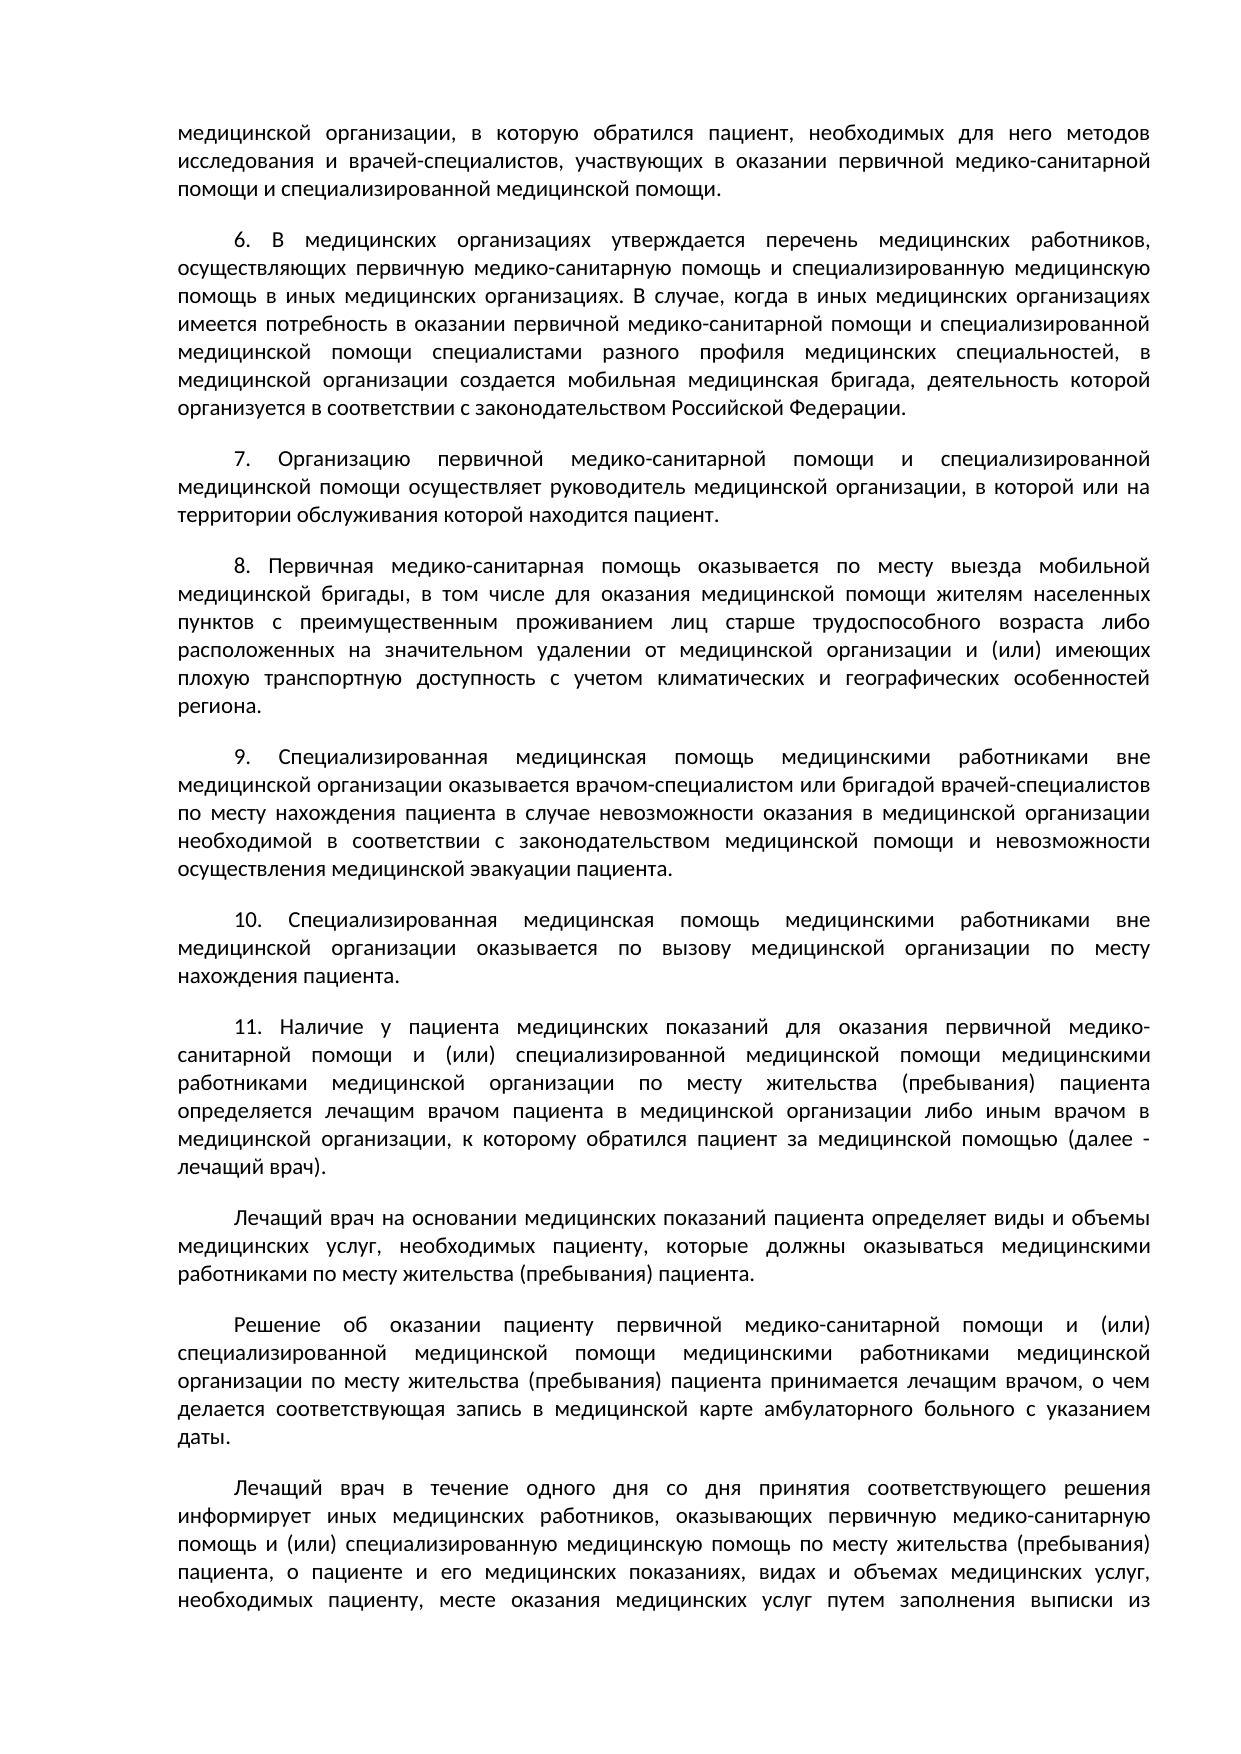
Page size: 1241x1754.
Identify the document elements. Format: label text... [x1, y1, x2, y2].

text 9. Специализированная медицинская помощь медицинскими работниками вне медицинской организации оказывается врачом-специалистом или бригадой врачей-специалистов по месту нахождения пациента в случае невозможности оказания в медицинской организации необходимой в соответствии с законодательством медицинской помощи и невозможности осуществления медицинской эвакуации пациента. [177, 742, 1152, 882]
text 7. Организацию первичной медико-санитарной помощи и специализированной медицинской помощи осуществляет руководитель медицинской организации, в которой или на территории обслуживания которой находится пациент. [177, 444, 1152, 528]
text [177, 1473, 1152, 1613]
text Лечащий врач на основании медицинских показаний пациента определяет виды и объемы медицинских услуг, необходимых пациенту, которые должны оказываться медицинскими работниками по месту жительства (пребывания) пациента. [177, 1203, 1152, 1287]
text 8. Первичная медико-санитарная помощь оказывается по месту выезда мобильной медицинской бригады, в том числе для оказания медицинской помощи жителям населенных пунктов с преимущественным проживанием лиц старше трудоспособного возраста либо расположенных на значительном удалении от медицинской организации и (или) имеющих плохую транспортную доступность с учетом климатических и географических особенностей региона. [177, 551, 1152, 719]
text Решение об оказании пациенту первичной медико-санитарной помощи и (или) специализированной медицинской помощи медицинскими работниками медицинской организации по месту жительства (пребывания) пациента принимается лечащим врачом, о чем делается соответствующая запись в медицинской карте амбулаторного больного с указанием даты. [177, 1310, 1152, 1450]
text 10. Специализированная медицинская помощь медицинскими работниками вне медицинской организации оказывается по вызову медицинской организации по месту нахождения пациента. [177, 905, 1152, 989]
text 11. Наличие у пациента медицинских показаний для оказания первичной медико-санитарной помощи и (или) специализированной медицинской помощи медицинскими работниками медицинской организации по месту жительства (пребывания) пациента определяется лечащим врачом пациента в медицинской организации либо иным врачом в медицинской организации, к которому обратился пациент за медицинской помощью (далее - лечащий врач). [177, 1012, 1152, 1180]
text 6. В медицинских организациях утверждается перечень медицинских работников, осуществляющих первичную медико-санитарную помощь и специализированную медицинскую помощь в иных медицинских организациях. В случае, когда в иных медицинских организациях имеется потребность в оказании первичной медико-санитарной помощи и специализированной медицинской помощи специалистами разного профиля медицинских специальностей, в медицинской организации создается мобильная медицинская бригада, деятельность которой организуется в соответствии с законодательством Российской Федерации. [177, 225, 1152, 421]
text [177, 118, 1152, 202]
